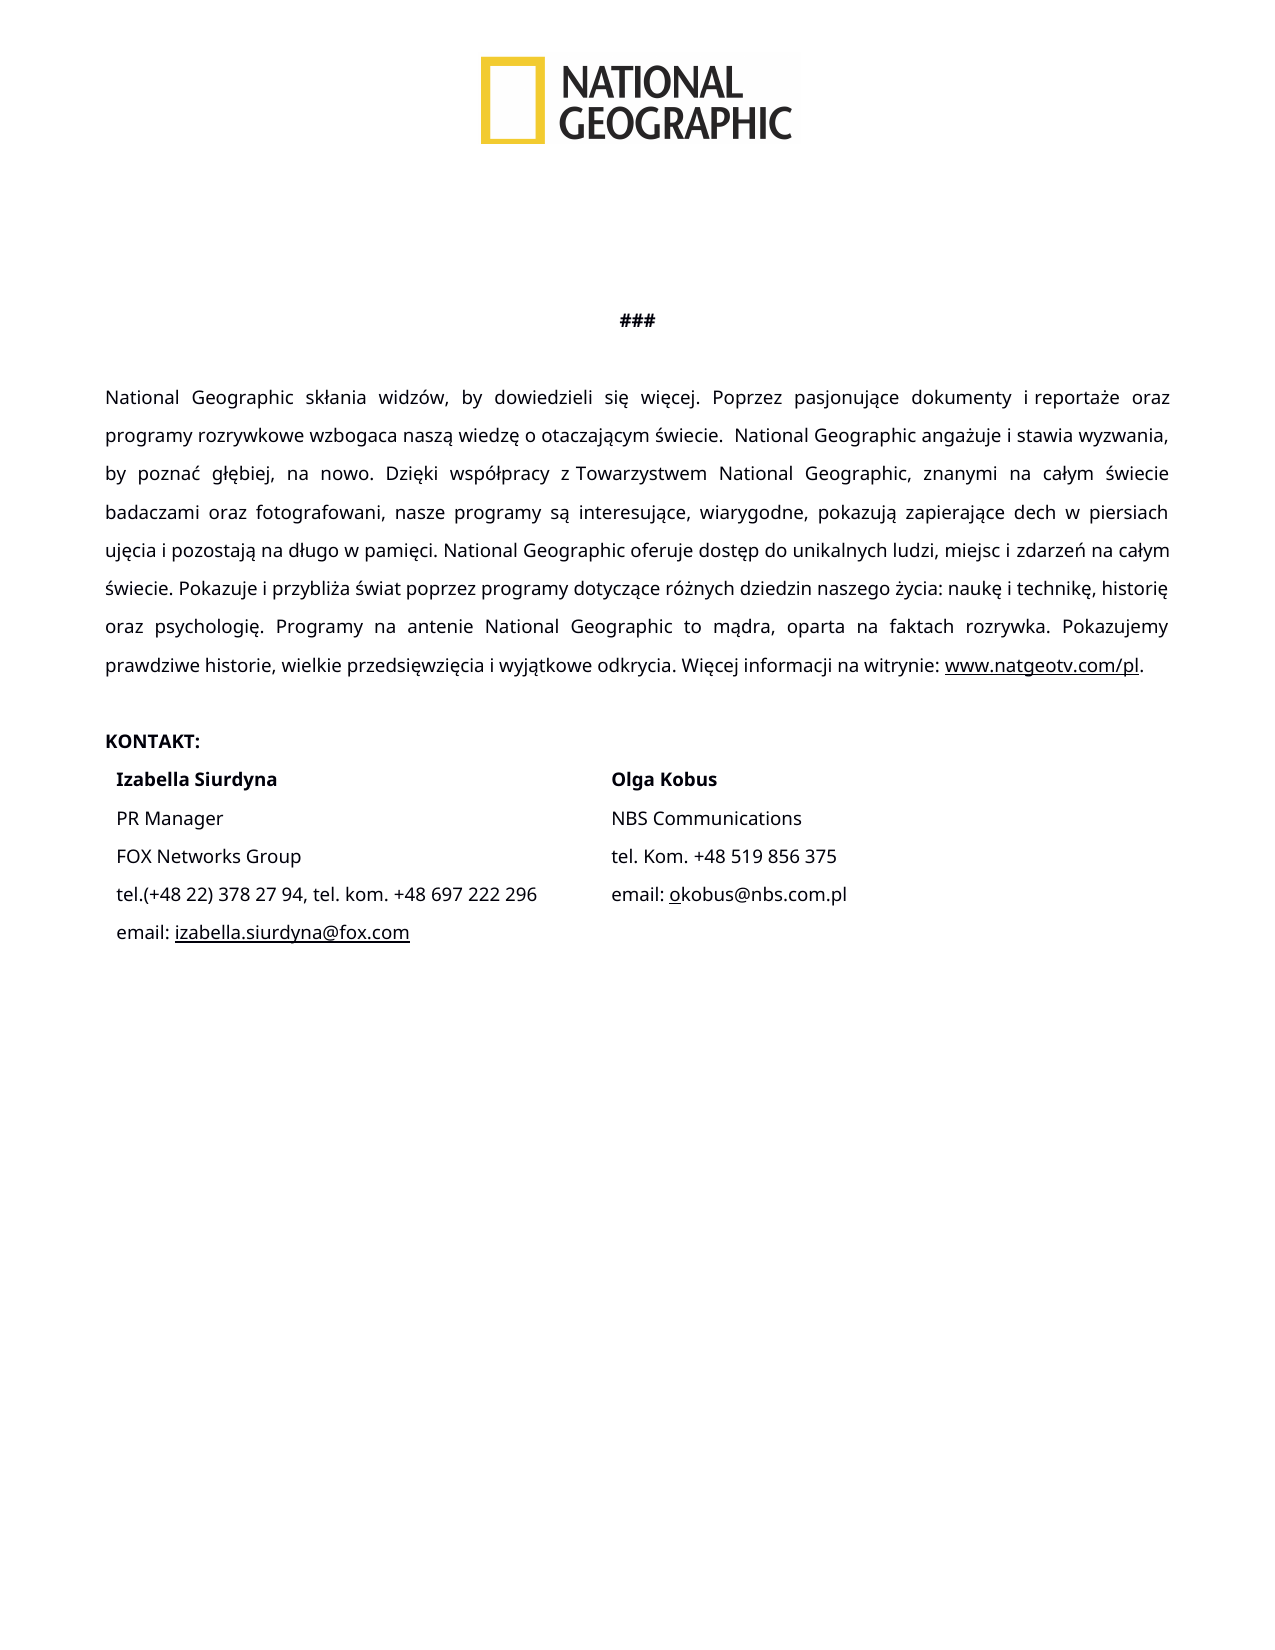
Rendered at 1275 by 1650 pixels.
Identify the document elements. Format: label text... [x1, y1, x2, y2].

table_header Izabella Siurdyna PR Manager FOX Networks Group tel.(+48 22) 378 27 94, tel. kom. +48 697 222 296 email: izabella.siurdyna@fox.com [105, 767, 600, 959]
table_header Olga Kobus NBS Communications tel. Kom. +48 519 856 375 email: okobus@nbs.com.pl [600, 767, 1094, 959]
text KONTAKT: [105, 728, 1170, 754]
picture [477, 52, 801, 144]
text ### [105, 308, 1170, 333]
text National Geographic skłania widzów, by dowiedzieli się więcej. Poprzez pasjonujące dokumenty i reportaże oraz programy rozrywkowe wzbogaca naszą wiedzę o otaczającym świecie. National Geographic angażuje i stawia wyzwania, by poznać głębiej, na nowo. Dzięki współpracy z Towarzystwem National Geographic, znanymi na całym świecie badaczami oraz fotografowani, nasze programy są interesujące, wiarygodne, pokazują zapierające dech w piersiach ujęcia i pozostają na długo w pamięci. National Geographic oferuje dostęp do unikalnych ludzi, miejsc i zdarzeń na całym świecie. Pokazuje i przybliża świat poprzez programy dotyczące różnych dziedzin naszego życia: naukę i technikę, historię oraz psychologię. Programy na antenie National Geographic to mądra, oparta na faktach rozrywka. Pokazujemy prawdziwe historie, wielkie przedsięwzięcia i wyjątkowe odkrycia. Więcej informacji na witrynie: www.natgeotv.com/pl. [105, 384, 1170, 677]
